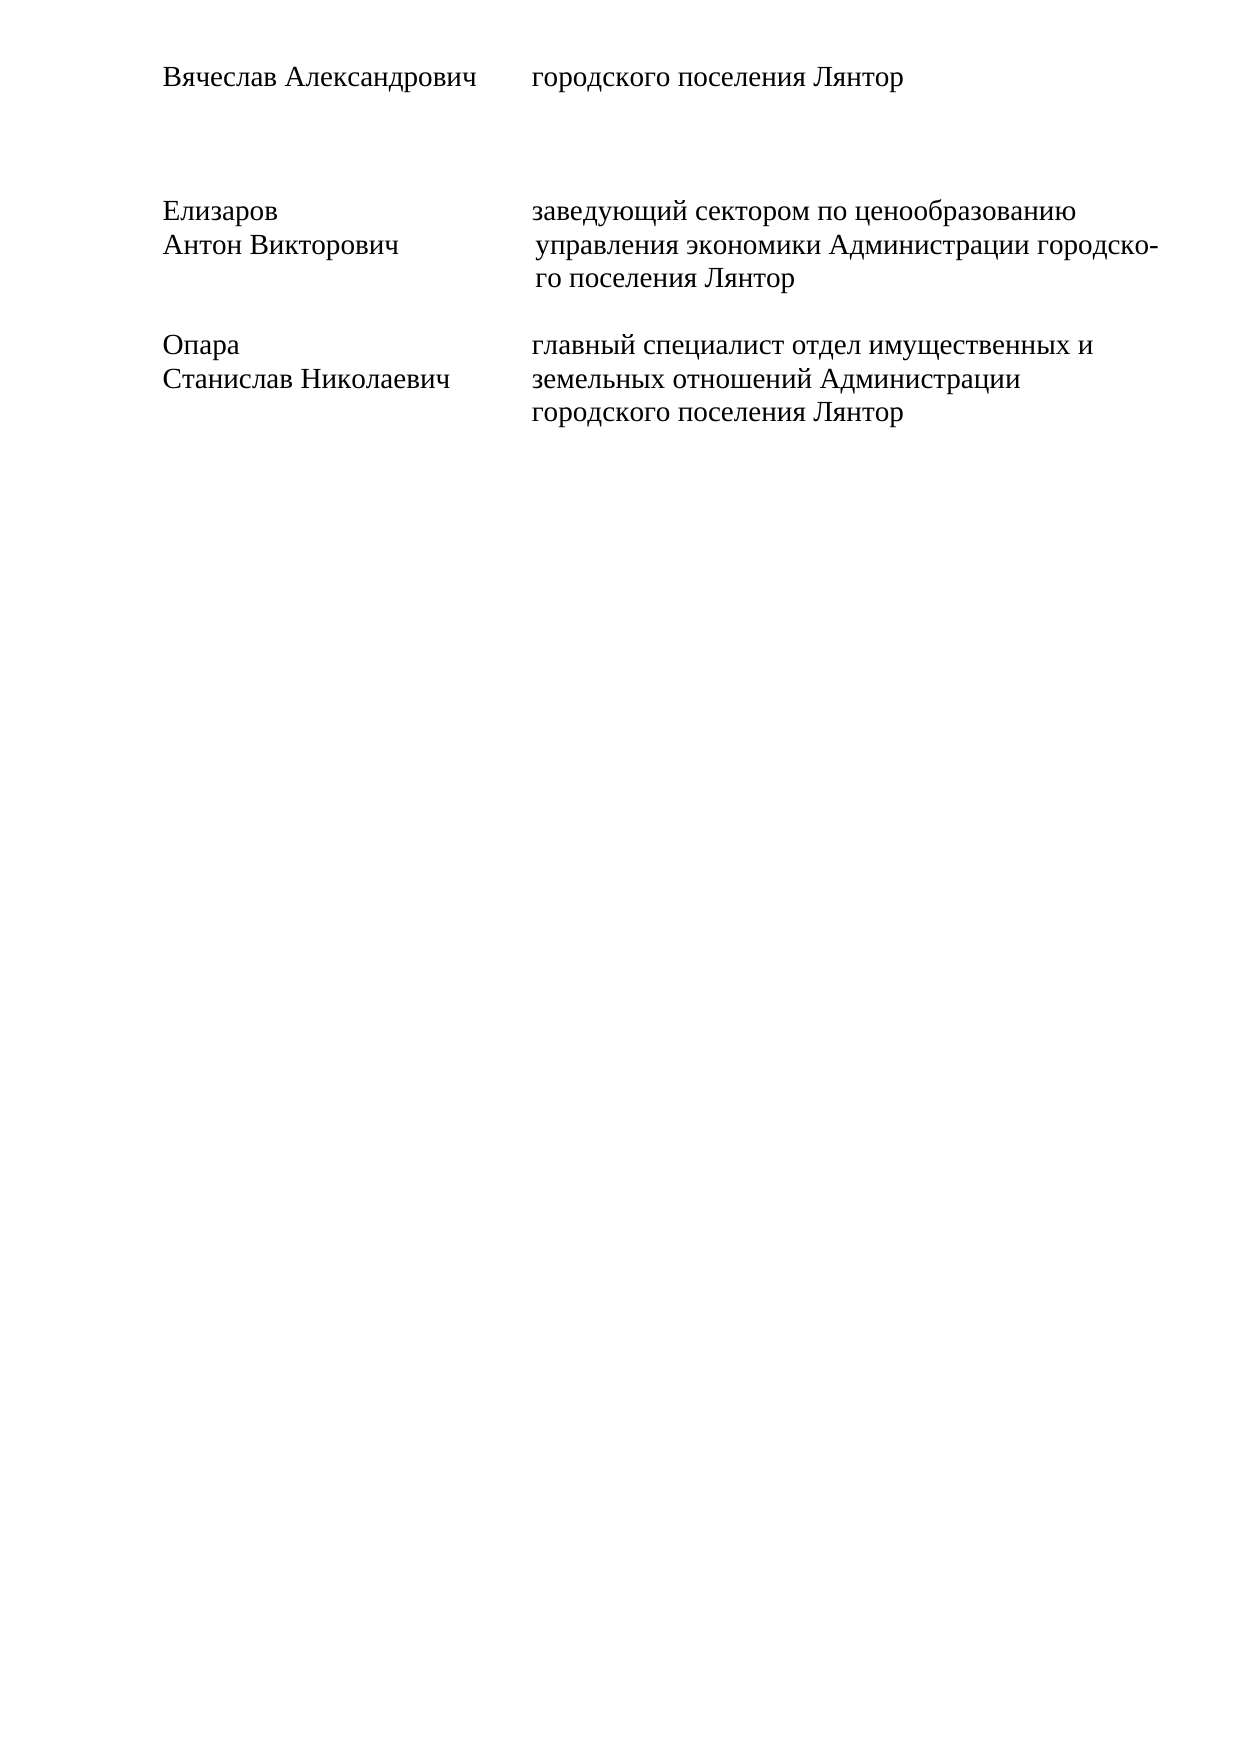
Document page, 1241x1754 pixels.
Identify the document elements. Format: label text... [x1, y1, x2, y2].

table_cell Елизаров Антон Викторович [133, 93, 502, 294]
table_cell Опара Станислав Николаевич [133, 294, 502, 428]
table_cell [133, 59, 502, 93]
table_cell заведующий сектором по ценообразованию управления экономики Администрации городско- го поселения Лянтор [502, 93, 1181, 294]
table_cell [502, 59, 1181, 93]
table_cell главный специалист отдел имущественных и земельных отношений Администрации городского поселения Лянтор [502, 294, 1181, 428]
